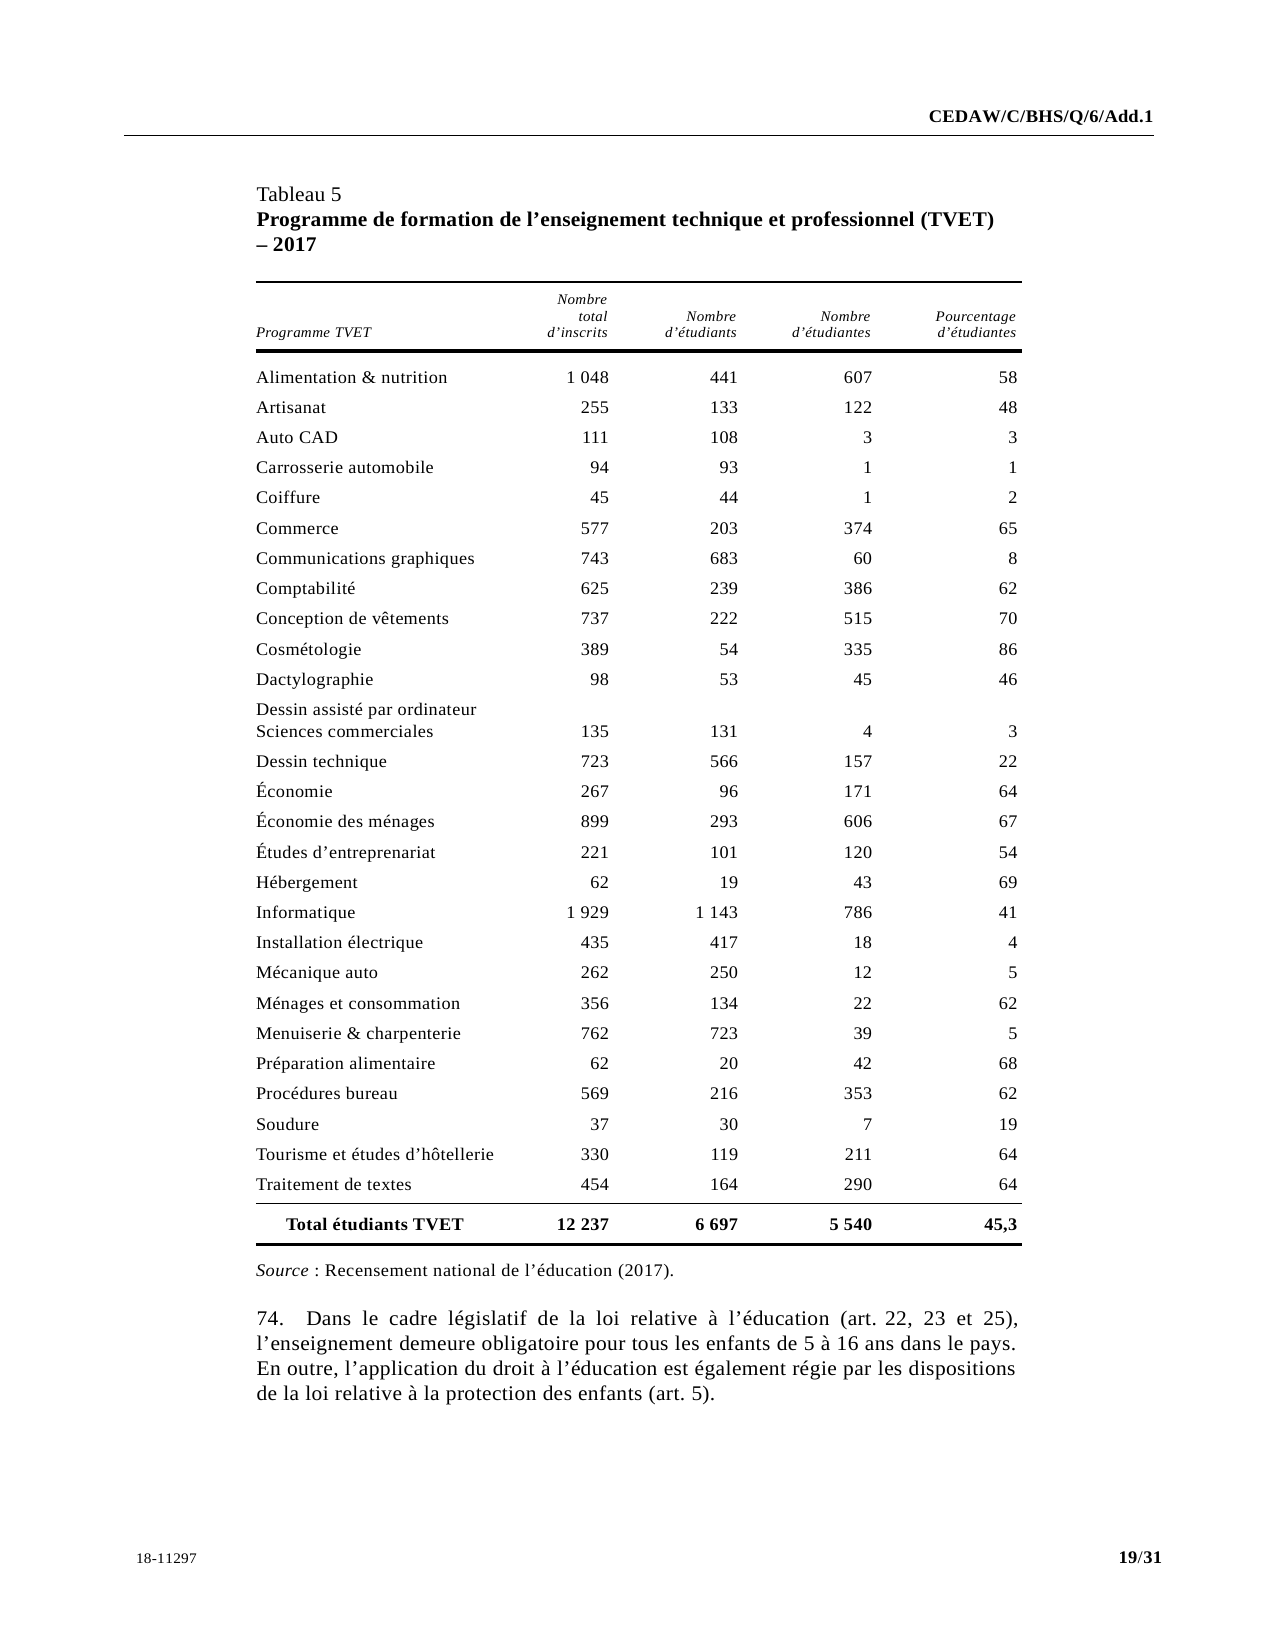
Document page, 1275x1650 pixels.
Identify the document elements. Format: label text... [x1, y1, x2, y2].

table_cell 30 [613, 1108, 742, 1138]
table_cell 18 [742, 927, 876, 957]
list Dans le cadre législatif de la loi relative à l’éducation (art. 22, 23 et 25), l’enseignement demeure obligatoire pour tous les enfants de 5 à 16 ans dans le pays. En outre, l’application du droit à l’éducation est également régie par les dispositions de la loi relative à la protection des enfants (art. 5). [256, 1305, 1018, 1405]
table_cell 39 [742, 1018, 876, 1048]
table_cell 42 [742, 1048, 876, 1078]
table_cell 3 [876, 422, 1022, 452]
table_cell Ménages et consommation [256, 988, 518, 1018]
table_cell 353 [742, 1078, 876, 1108]
table_cell 43 [742, 867, 876, 897]
table_cell 54 [613, 633, 742, 663]
table_cell 743 [518, 543, 613, 573]
table_cell Menuiserie & charpenterie [256, 1018, 518, 1048]
table_cell 737 [518, 603, 613, 633]
table_cell 44 [613, 482, 742, 512]
table_cell 133 [613, 392, 742, 422]
table_cell Dactylographie [256, 664, 518, 694]
table_cell 330 [518, 1139, 613, 1169]
table_cell 262 [518, 957, 613, 987]
table_cell 335 [742, 633, 876, 663]
table_cell 62 [876, 1078, 1022, 1108]
table_cell 65 [876, 513, 1022, 543]
table_cell 607 [742, 361, 876, 392]
table_cell 222 [613, 603, 742, 633]
text Tableau 5 [124, 181, 1019, 206]
table_cell Coiffure [256, 482, 518, 512]
table_cell 3 [742, 422, 876, 452]
table_cell Installation électrique [256, 927, 518, 957]
table_cell 4 [742, 694, 876, 746]
table_cell 683 [613, 543, 742, 573]
table_cell Informatique [256, 897, 518, 927]
table_cell 566 [613, 746, 742, 776]
table_header Nombre total d’inscrits [518, 283, 613, 349]
table_cell 62 [518, 867, 613, 897]
table_header Nombre d’étudiants [613, 283, 742, 349]
table_cell 94 [518, 452, 613, 482]
table_cell 96 [613, 776, 742, 806]
table_cell 7 [742, 1108, 876, 1138]
table_cell 54 [876, 836, 1022, 867]
table_cell 1 929 [518, 897, 613, 927]
table_cell 58 [876, 361, 1022, 392]
table_cell 64 [876, 1169, 1022, 1203]
table_cell 157 [742, 746, 876, 776]
table_cell Traitement de textes [256, 1169, 518, 1203]
table_cell Total étudiants TVET [256, 1204, 518, 1243]
table_cell Artisanat [256, 392, 518, 422]
table_cell Comptabilité [256, 573, 518, 603]
table_cell 1 [876, 452, 1022, 482]
table_cell 386 [742, 573, 876, 603]
table_cell 69 [876, 867, 1022, 897]
table_cell 68 [876, 1048, 1022, 1078]
table_cell 45,3 [876, 1204, 1022, 1243]
table_cell 37 [518, 1108, 613, 1138]
table_cell 62 [876, 988, 1022, 1018]
table_cell Carrosserie automobile [256, 452, 518, 482]
table_cell 134 [613, 988, 742, 1018]
table_cell 239 [613, 573, 742, 603]
table_cell 454 [518, 1169, 613, 1203]
text Source : Recensement national de l’éducation (2017). [256, 1258, 1151, 1280]
table_cell 19 [613, 867, 742, 897]
table_cell 135 [518, 694, 613, 746]
table_cell 374 [742, 513, 876, 543]
table_cell Commerce [256, 513, 518, 543]
table_cell 171 [742, 776, 876, 806]
table_cell [876, 353, 1022, 361]
text Programme de formation de l’enseignement technique et professionnel (TVET) – 2017 [124, 206, 1019, 256]
table_cell Cosmétologie [256, 633, 518, 663]
table_cell 221 [518, 836, 613, 867]
table_cell 1 048 [518, 361, 613, 392]
table_cell 93 [613, 452, 742, 482]
table_cell 5 [876, 1018, 1022, 1048]
table_cell [742, 353, 876, 361]
table_cell 267 [518, 776, 613, 806]
table_cell Dessin assisté par ordinateur Sciences commerciales [256, 694, 518, 746]
table_cell Économie des ménages [256, 806, 518, 836]
table_cell Alimentation & nutrition [256, 361, 518, 392]
table_cell 389 [518, 633, 613, 663]
table_cell 22 [742, 988, 876, 1018]
table_cell 293 [613, 806, 742, 836]
table_cell 211 [742, 1139, 876, 1169]
table_cell 625 [518, 573, 613, 603]
table_cell 45 [742, 664, 876, 694]
table_cell 515 [742, 603, 876, 633]
table_cell 250 [613, 957, 742, 987]
table_cell 70 [876, 603, 1022, 633]
table_cell 20 [613, 1048, 742, 1078]
table_cell 98 [518, 664, 613, 694]
table_cell Conception de vêtements [256, 603, 518, 633]
table_cell 41 [876, 897, 1022, 927]
table_cell 111 [518, 422, 613, 452]
table_cell Soudure [256, 1108, 518, 1138]
table_cell 12 [742, 957, 876, 987]
table_cell 1 [742, 452, 876, 482]
table_cell 164 [613, 1169, 742, 1203]
table_cell 255 [518, 392, 613, 422]
table_cell 216 [613, 1078, 742, 1108]
table_cell 131 [613, 694, 742, 746]
table_cell Auto CAD [256, 422, 518, 452]
table_cell 577 [518, 513, 613, 543]
table_cell 441 [613, 361, 742, 392]
table_cell 45 [518, 482, 613, 512]
table_cell Hébergement [256, 867, 518, 897]
table_cell 46 [876, 664, 1022, 694]
table_cell Mécanique auto [256, 957, 518, 987]
table_cell 569 [518, 1078, 613, 1108]
table_cell 64 [876, 776, 1022, 806]
table_cell 899 [518, 806, 613, 836]
table_cell 101 [613, 836, 742, 867]
table_cell 120 [742, 836, 876, 867]
table_cell 762 [518, 1018, 613, 1048]
table_cell 1 143 [613, 897, 742, 927]
table_cell 108 [613, 422, 742, 452]
table_cell 5 [876, 957, 1022, 987]
table_cell 67 [876, 806, 1022, 836]
table_cell 122 [742, 392, 876, 422]
table_cell Préparation alimentaire [256, 1048, 518, 1078]
table_cell 356 [518, 988, 613, 1018]
table_cell 606 [742, 806, 876, 836]
table_header Nombre d’étudiantes [742, 283, 876, 349]
table_header Programme TVET [256, 283, 518, 349]
table_cell Tourisme et études d’hôtellerie [256, 1139, 518, 1169]
table_cell 786 [742, 897, 876, 927]
table_cell 86 [876, 633, 1022, 663]
table_cell Procédures bureau [256, 1078, 518, 1108]
table_cell 1 [742, 482, 876, 512]
table_cell 12 237 [518, 1204, 613, 1243]
table_cell 62 [518, 1048, 613, 1078]
table_cell 723 [613, 1018, 742, 1048]
table_cell 64 [876, 1139, 1022, 1169]
table_cell Études d’entreprenariat [256, 836, 518, 867]
table_header Pourcentage d’étudiantes [876, 283, 1022, 349]
table_cell 48 [876, 392, 1022, 422]
table_cell 203 [613, 513, 742, 543]
table_cell 119 [613, 1139, 742, 1169]
table_cell 53 [613, 664, 742, 694]
table_cell Dessin technique [256, 746, 518, 776]
table_cell 2 [876, 482, 1022, 512]
table_cell 417 [613, 927, 742, 957]
table_cell 290 [742, 1169, 876, 1203]
table_cell [518, 353, 613, 361]
table_cell 62 [876, 573, 1022, 603]
table_cell 22 [876, 746, 1022, 776]
table_cell 5 540 [742, 1204, 876, 1243]
table_cell 435 [518, 927, 613, 957]
table_cell 8 [876, 543, 1022, 573]
table_cell 723 [518, 746, 613, 776]
table_cell Communications graphiques [256, 543, 518, 573]
table_cell 4 [876, 927, 1022, 957]
table_cell [613, 353, 742, 361]
table_cell 6 697 [613, 1204, 742, 1243]
table_cell 3 [876, 694, 1022, 746]
table_cell 19 [876, 1108, 1022, 1138]
table_cell [256, 353, 518, 361]
table_cell 60 [742, 543, 876, 573]
table_cell Économie [256, 776, 518, 806]
